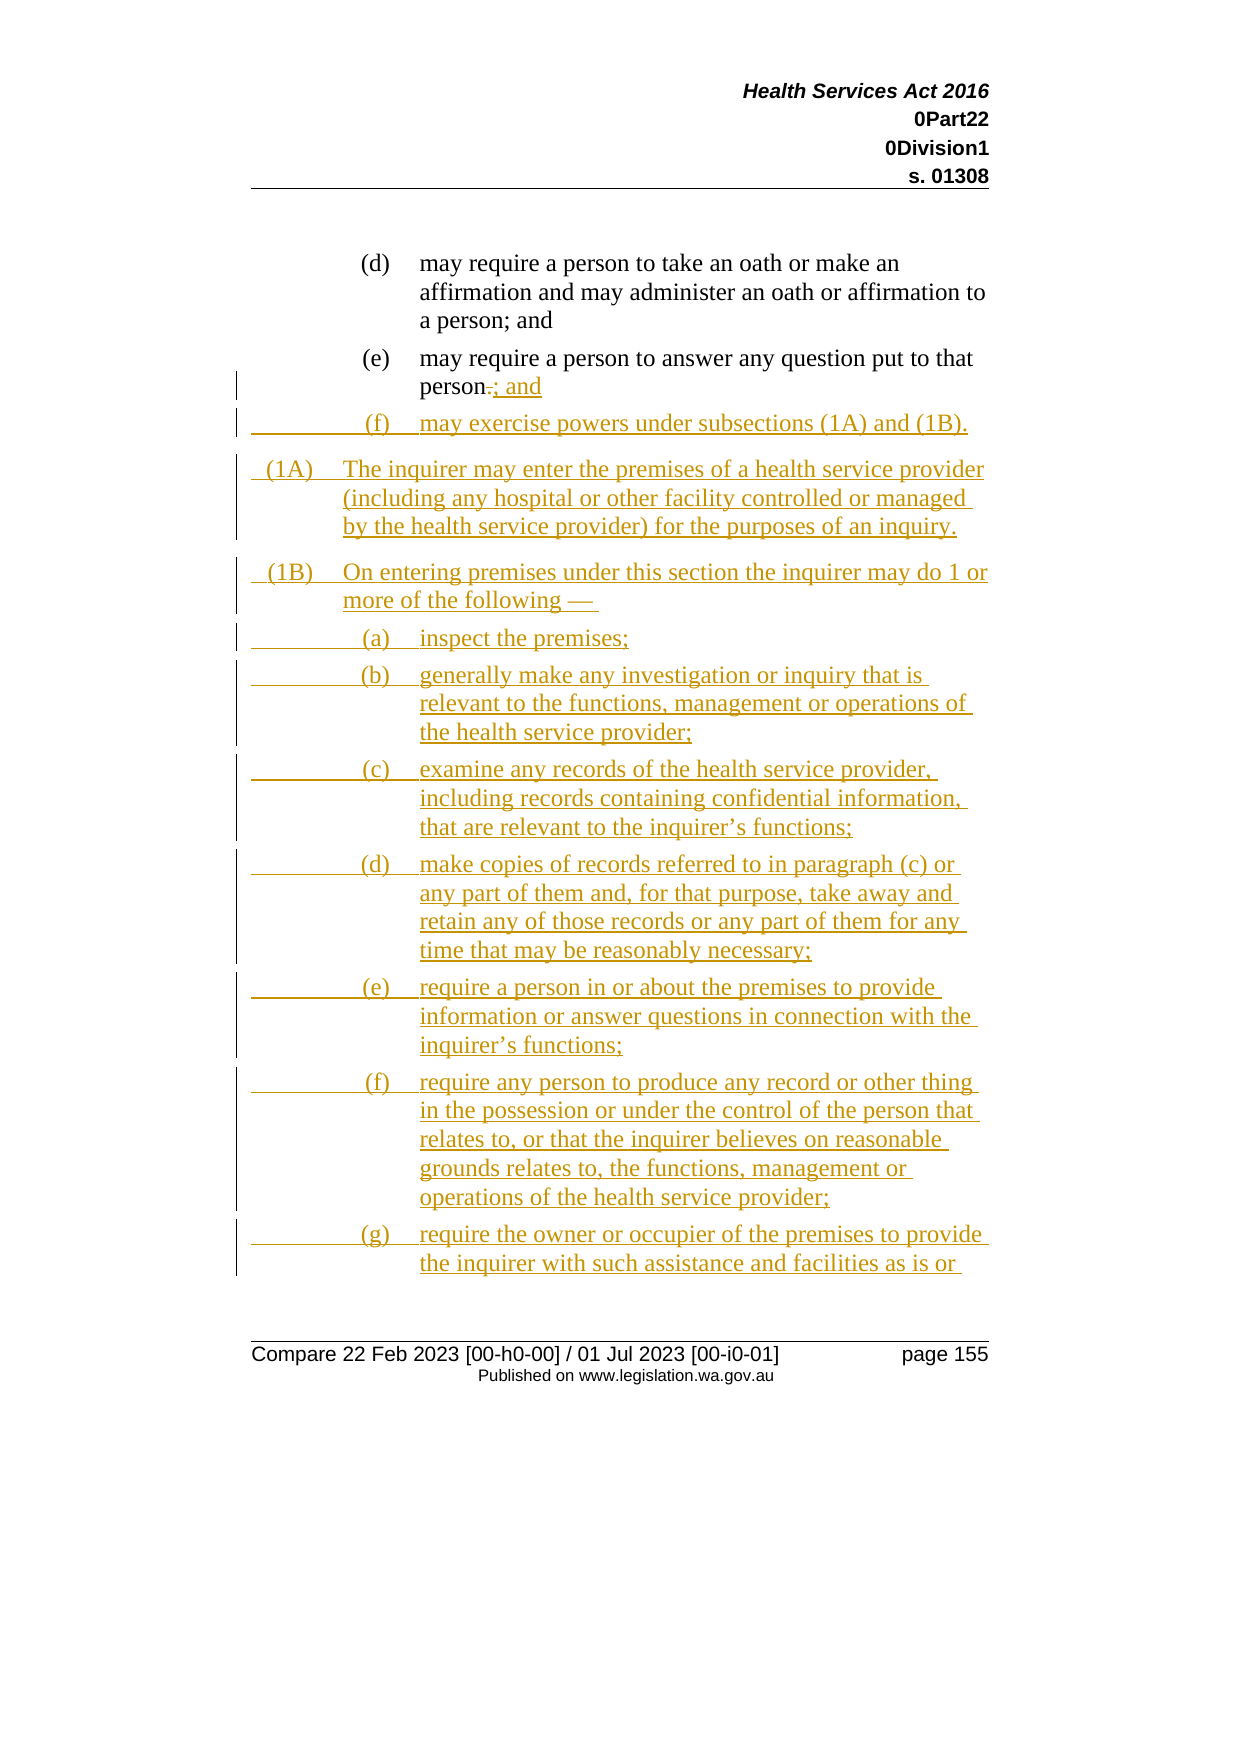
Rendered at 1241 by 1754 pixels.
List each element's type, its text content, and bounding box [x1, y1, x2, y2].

text (e) may require a person to answer any question put to that person [251, 343, 989, 400]
text (d) may require a person to take an oath or make an affirmation and may administer an oath or affirmation to a person; and [251, 248, 989, 334]
